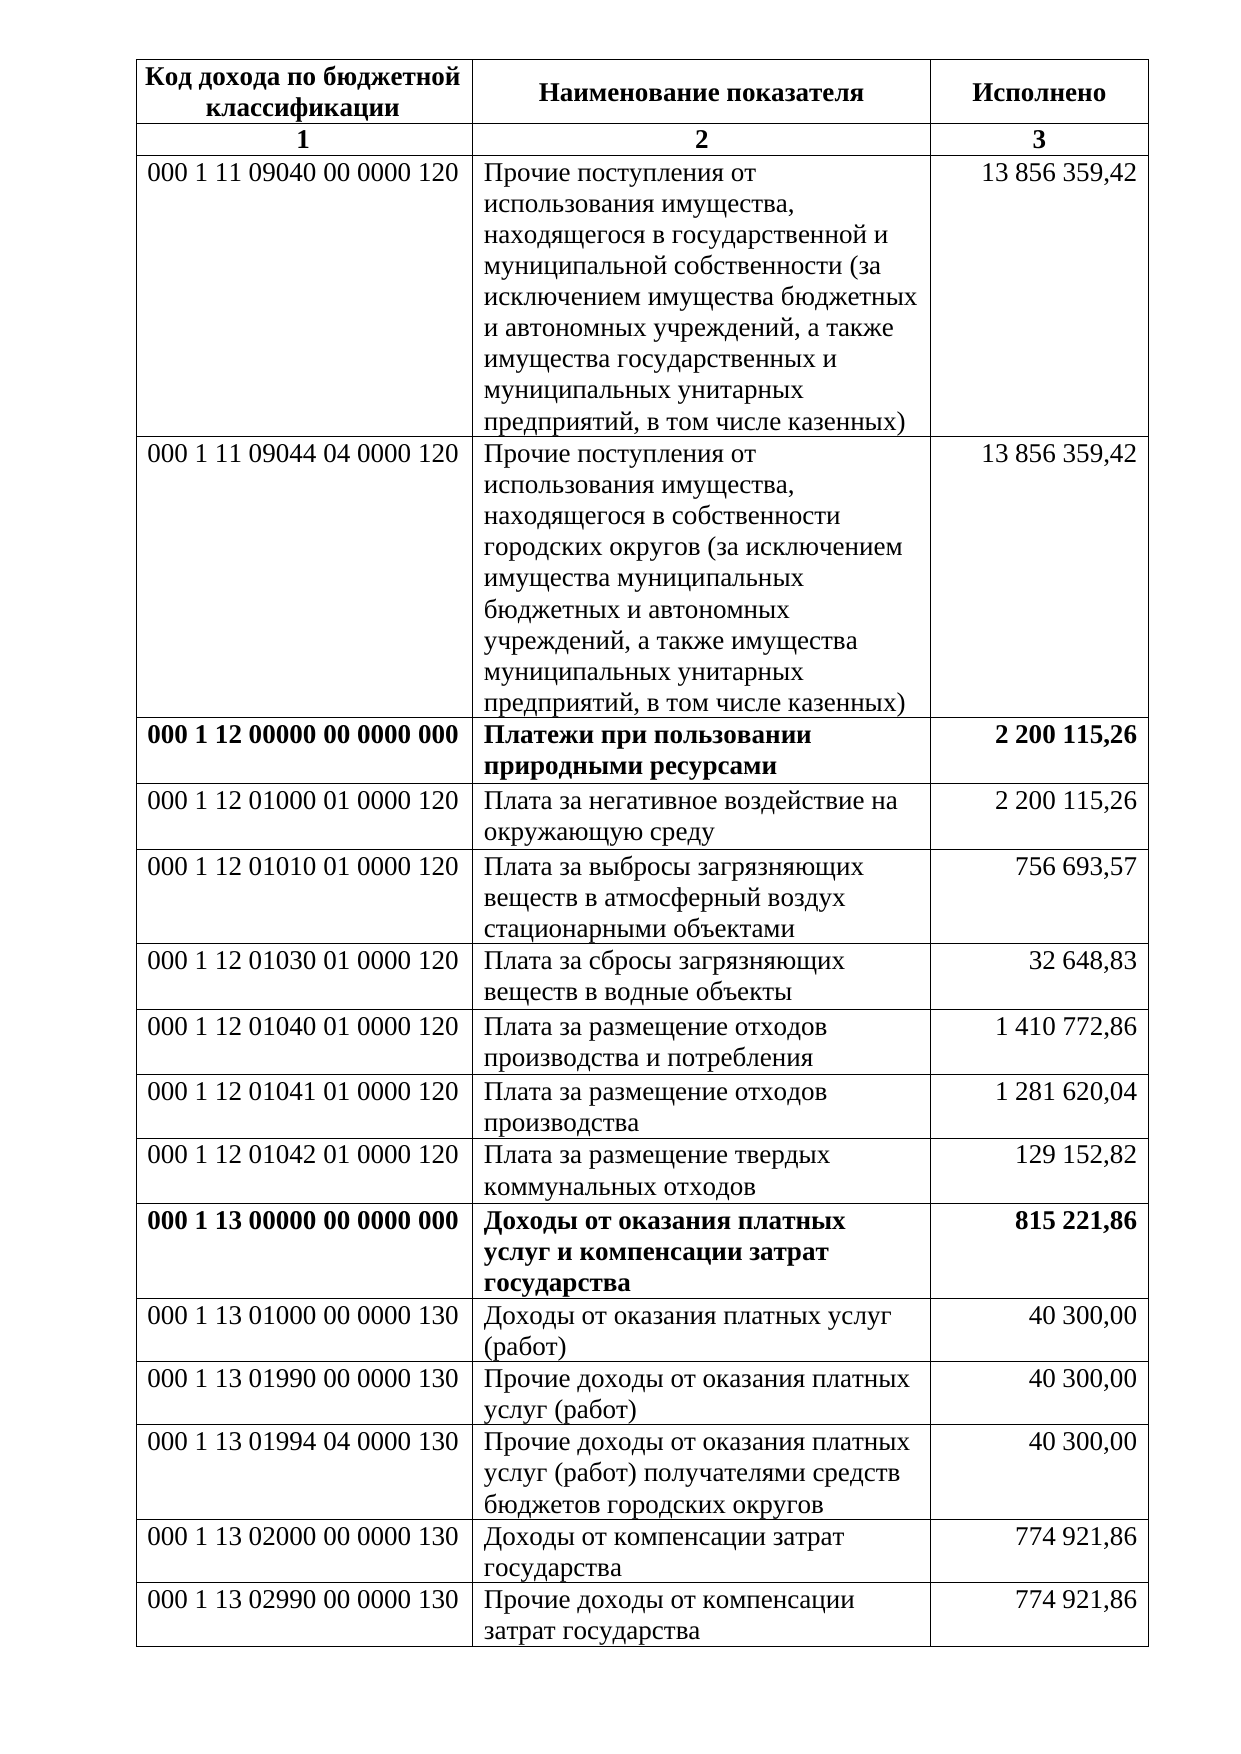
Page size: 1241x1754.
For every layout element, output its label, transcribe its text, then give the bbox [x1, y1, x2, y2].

table_cell 1 281 620,04 [931, 1075, 1148, 1138]
table_cell Прочие доходы от оказания платных услуг (работ) получателями средств бюджетов городских округов [473, 1425, 930, 1519]
table_header Наименование показателя [473, 60, 930, 122]
table_cell Плата за размещение твердых коммунальных отходов [473, 1139, 930, 1203]
table_cell 000 1 12 01041 01 0000 120 [137, 1075, 472, 1138]
table_cell 13 856 359,42 [931, 156, 1148, 436]
table_cell 000 1 13 02000 00 0000 130 [137, 1520, 472, 1582]
table_cell Платежи при пользовании природными ресурсами [473, 718, 930, 783]
table_cell 815 221,86 [931, 1204, 1148, 1298]
table_cell Прочие поступления от использования имущества, находящегося в государственной и муниципальной собственности (за исключением имущества бюджетных и автономных учреждений, а также имущества государственных и муниципальных унитарных предприятий, в том числе казенных) [473, 156, 930, 436]
table_cell 756 693,57 [931, 850, 1148, 943]
table_cell 000 1 12 01030 01 0000 120 [137, 944, 472, 1009]
table_cell 000 1 12 00000 00 0000 000 [137, 718, 472, 783]
table_cell 1 410 772,86 [931, 1010, 1148, 1074]
table_cell Доходы от оказания платных услуг и компенсации затрат государства [473, 1204, 930, 1298]
table_cell 000 1 13 01000 00 0000 130 [137, 1299, 472, 1361]
table_cell Доходы от компенсации затрат государства [473, 1520, 930, 1582]
table_cell 129 152,82 [931, 1139, 1148, 1203]
table_cell 774 921,86 [931, 1583, 1148, 1646]
table_cell 774 921,86 [931, 1520, 1148, 1582]
table_cell Плата за размещение отходов производства [473, 1075, 930, 1138]
table_cell Прочие поступления от использования имущества, находящегося в собственности городских округов (за исключением имущества муниципальных бюджетных и автономных учреждений, а также имущества муниципальных унитарных предприятий, в том числе казенных) [473, 437, 930, 717]
table_cell 32 648,83 [931, 944, 1148, 1009]
table_cell 000 1 13 00000 00 0000 000 [137, 1204, 472, 1298]
table_header Код дохода по бюджетной классификации [137, 60, 472, 122]
table_cell Прочие доходы от оказания платных услуг (работ) [473, 1362, 930, 1424]
table_cell 2 200 115,26 [931, 718, 1148, 783]
table_cell 000 1 13 01990 00 0000 130 [137, 1362, 472, 1424]
table_cell 13 856 359,42 [931, 437, 1148, 717]
table_cell Прочие доходы от компенсации затрат государства [473, 1583, 930, 1646]
table_cell 2 200 115,26 [931, 784, 1148, 848]
table_cell 000 1 11 09044 04 0000 120 [137, 437, 472, 717]
table_cell 000 1 13 01994 04 0000 130 [137, 1425, 472, 1519]
table_cell 1 [137, 124, 472, 154]
table_cell 000 1 11 09040 00 0000 120 [137, 156, 472, 436]
table_cell 000 1 12 01010 01 0000 120 [137, 850, 472, 943]
table_cell 3 [931, 124, 1148, 154]
table_header Исполнено [931, 60, 1148, 122]
table_cell 000 1 12 01042 01 0000 120 [137, 1139, 472, 1203]
table_cell 2 [473, 124, 930, 154]
table_cell 40 300,00 [931, 1425, 1148, 1519]
table_cell Плата за негативное воздействие на окружающую среду [473, 784, 930, 848]
table_cell Доходы от оказания платных услуг (работ) [473, 1299, 930, 1361]
table_cell 40 300,00 [931, 1362, 1148, 1424]
table_cell 000 1 12 01040 01 0000 120 [137, 1010, 472, 1074]
table_cell Плата за размещение отходов производства и потребления [473, 1010, 930, 1074]
table_cell 40 300,00 [931, 1299, 1148, 1361]
table_cell Плата за выбросы загрязняющих веществ в атмосферный воздух стационарными объектами [473, 850, 930, 943]
table_cell 000 1 12 01000 01 0000 120 [137, 784, 472, 848]
table_cell 000 1 13 02990 00 0000 130 [137, 1583, 472, 1646]
table_cell Плата за сбросы загрязняющих веществ в водные объекты [473, 944, 930, 1009]
